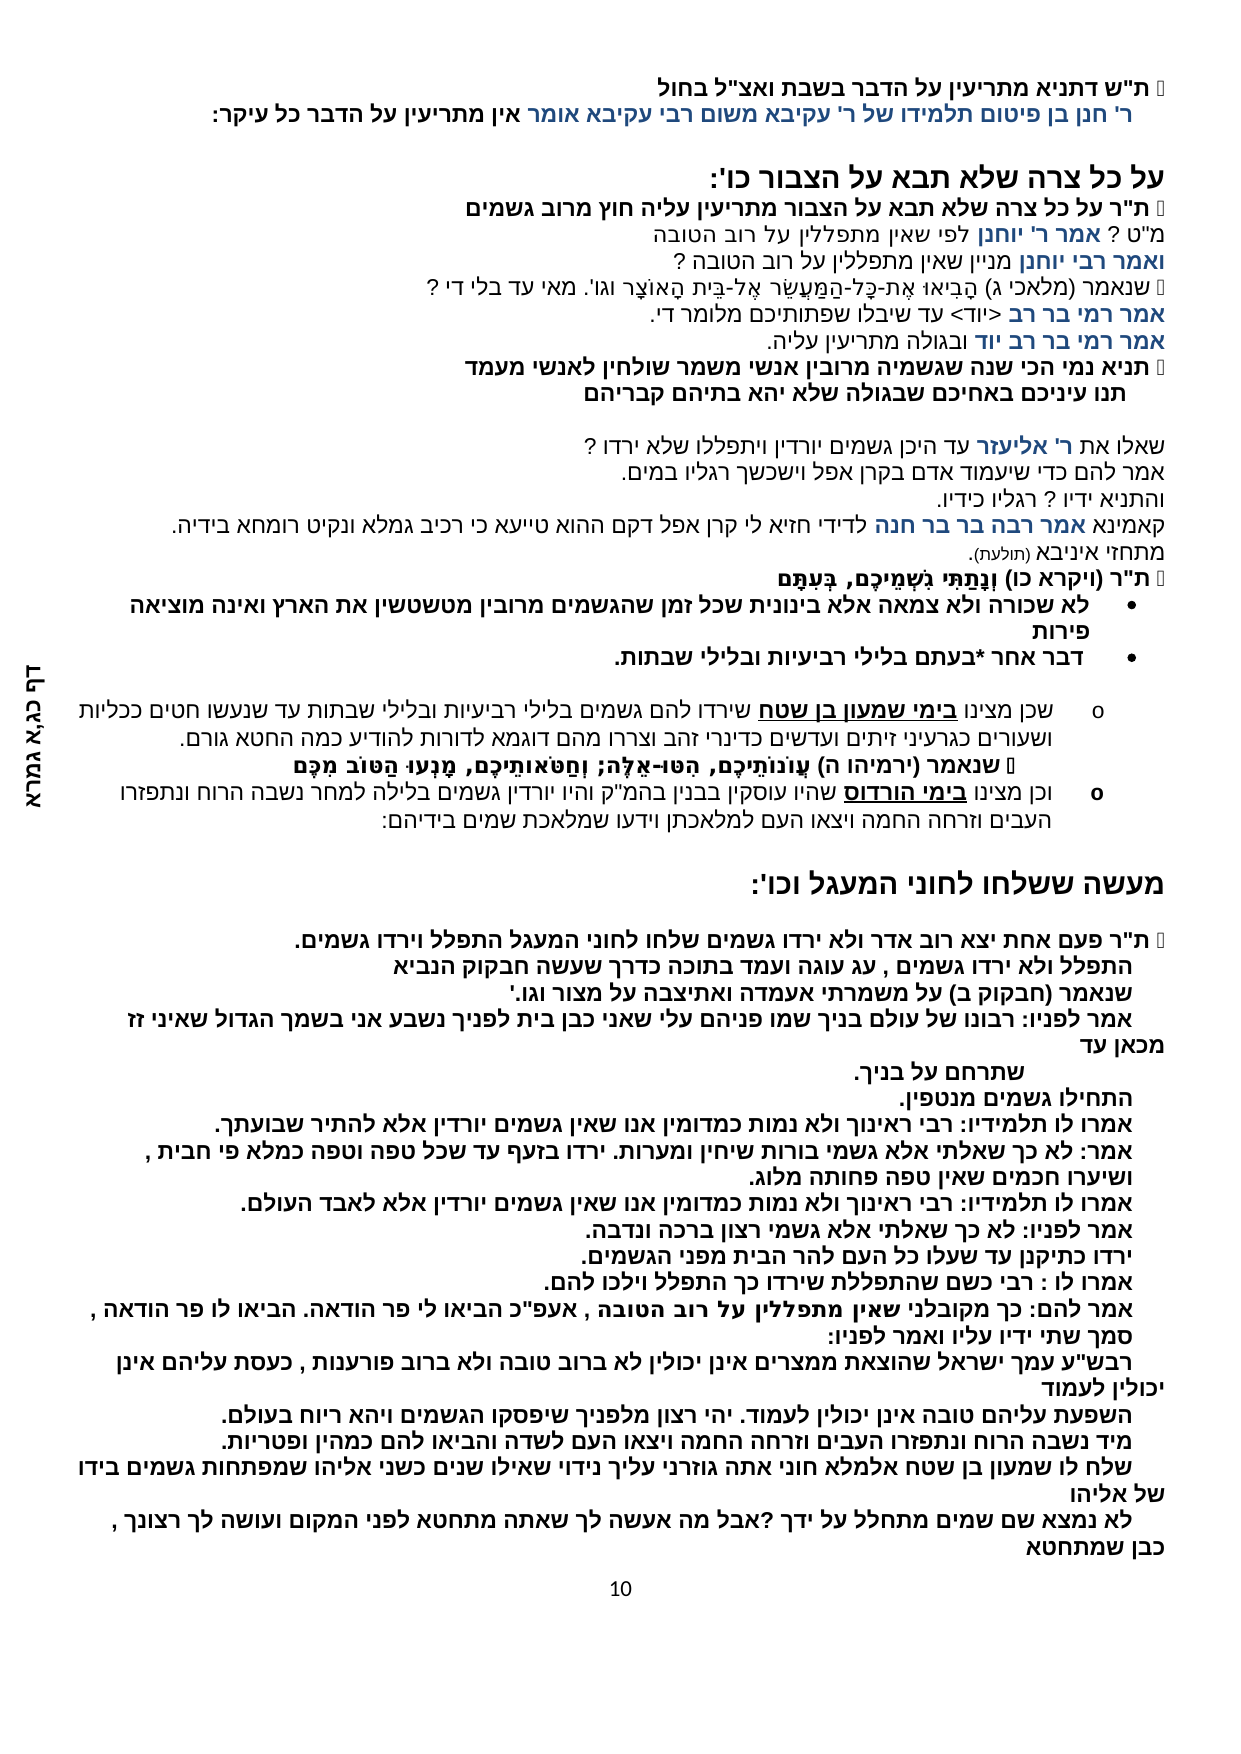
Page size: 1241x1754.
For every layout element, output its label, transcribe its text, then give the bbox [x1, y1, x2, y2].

text ואמר רבי יוחנן מניין שאין מתפללין על רוב הטובה ? [75, 248, 1165, 274]
text שלח לו שמעון בן שטח אלמלא חוני אתה גוזרני עליך נידוי שאילו שנים כשני אליהו שמפתחות גשמים בידו של אליהו [75, 1454, 1165, 1507]
text אמר רמי בר רב יוד ובגולה מתריעין עליה. [75, 328, 1165, 354]
text שנאמר (ירמיהו ה) עֲו‍ֹנוֹתֵיכֶם, הִטּוּ-אֵלֶּה; וְחַטֹּאותֵיכֶם, מָנְעוּ הַטּוֹב מִכֶּם [75, 752, 1090, 779]
text ת"ש דתניא מתריעין על הדבר בשבת ואצ"ל בחול [75, 75, 1165, 101]
text התחילו גשמים מנטפין. [75, 1085, 1165, 1111]
text שאלו את ר' אליעזר עד היכן גשמים יורדין ויתפללו שלא ירדו ? [75, 433, 1165, 459]
text שנאמר (חבקוק ב) על משמרתי אעמדה ואתיצבה על מצור וגו.' [75, 979, 1165, 1006]
text רבש"ע עמך ישראל שהוצאת ממצרים אינן יכולין לא ברוב טובה ולא ברוב פורענות , כעסת עליהם אינן יכולין לעמוד [75, 1349, 1165, 1402]
list וכן מצינו בימי הורדוס שהיו עוסקין בבנין בהמ"ק והיו יורדין גשמים בלילה למחר נשבה הרוח ונתפזרו העבים וזרחה החמה ויצאו העם למלאכתן וידעו שמלאכת שמים בידיהם: [75, 779, 1090, 833]
text מיד נשבה הרוח ונתפזרו העבים וזרחה החמה ויצאו העם לשדה והביאו להם כמהין ופטריות. [75, 1428, 1165, 1454]
text ושיערו חכמים שאין טפה פחותה מלוג. [75, 1164, 1165, 1190]
text אמרו לו תלמידיו: רבי ראינוך ולא נמות כמדומין אנו שאין גשמים יורדין אלא להתיר שבועתך. [75, 1111, 1165, 1138]
text מעשה ששלחו לחוני המעגל וכו': [75, 867, 1165, 900]
text מתחזי איניבא (תולעת). [75, 538, 1165, 565]
text ירדו כתיקנן עד שעלו כל העם להר הבית מפני הגשמים. [75, 1243, 1165, 1269]
text התפלל ולא ירדו גשמים , עג עוגה ועמד בתוכה כדרך שעשה חבקוק הנביא [75, 953, 1165, 979]
text אמר: לא כך שאלתי אלא גשמי בורות שיחין ומערות. ירדו בזעף עד שכל טפה וטפה כמלא פי חבית , [75, 1138, 1165, 1164]
text מ"ט ? אמר ר' יוחנן לפי שאין מתפללין על רוב הטובה [75, 221, 1165, 248]
text קאמינא אמר רבה בר בר חנה לדידי חזיא לי קרן אפל דקם ההוא טייעא כי רכיב גמלא ונקיט רומחא בידיה. [75, 512, 1165, 538]
text שתרחם על בניך. [75, 1058, 1165, 1085]
text תנו עיניכם באחיכם שבגולה שלא יהא בתיהם קבריהם [75, 380, 1165, 407]
list דבר אחר *בעתם בלילי רביעיות ובלילי שבתות. [75, 644, 1128, 671]
text אמר להם כדי שיעמוד אדם בקרן אפל וישכשך רגליו במים. [75, 459, 1165, 486]
list לא שכורה ולא צמאה אלא בינונית שכל זמן שהגשמים מרובין מטשטשין את הארץ ואינה מוציאה פירות [75, 592, 1128, 644]
text שנאמר (מלאכי ג) הָבִיאוּ אֶת-כָּל-הַמַּעֲשֵׂר אֶל-בֵּית הָאוֹצָר וגו'. מאי עד בלי די ? [75, 274, 1165, 301]
text אמר להם: כך מקובלני שאין מתפללין על רוב הטובה , אעפ"כ הביאו לי פר הודאה. הביאו לו פר הודאה , [75, 1296, 1165, 1323]
text לא נמצא שם שמים מתחלל על ידך ?אבל מה אעשה לך שאתה מתחטא לפני המקום ועושה לך רצונך , כבן שמתחטא [75, 1507, 1165, 1560]
text השפעת עליהם טובה אינן יכולין לעמוד. יהי רצון מלפניך שיפסקו הגשמים ויהא ריוח בעולם. [75, 1402, 1165, 1428]
text אמר לפניו: לא כך שאלתי אלא גשמי רצון ברכה ונדבה. [75, 1217, 1165, 1243]
text תניא נמי הכי שנה שגשמיה מרובין אנשי משמר שולחין לאנשי מעמד [75, 354, 1165, 380]
text אמר לפניו: רבונו של עולם בניך שמו פניהם עלי שאני כבן בית לפניך נשבע אני בשמך הגדול שאיני זז מכאן עד [75, 1006, 1165, 1058]
text ר' חנן בן פיטום תלמידו של ר' עקיבא משום רבי עקיבא אומר אין מתריעין על הדבר כל עיקר: [75, 101, 1165, 128]
text ת"ר על כל צרה שלא תבא על הצבור מתריעין עליה חוץ מרוב גשמים [75, 195, 1165, 221]
text והתניא ידיו ? רגליו כידיו. [75, 486, 1165, 512]
text ת"ר (ויקרא כו) וְנָתַתִּי גִשְׁמֵיכֶם, בְּעִתָּם [75, 565, 1165, 592]
list שכן מצינו בימי שמעון בן שטח שירדו להם גשמים בלילי רביעיות ובלילי שבתות עד שנעשו חטים ככליות ושעורים כגרעיני זיתים ועדשים כדינרי זהב וצררו מהם דוגמא לדורות להודיע כמה החטא גורם. [75, 697, 1091, 752]
text על כל צרה שלא תבא על הצבור כו': [75, 161, 1165, 195]
text ת"ר פעם אחת יצא רוב אדר ולא ירדו גשמים שלחו לחוני המעגל התפלל וירדו גשמים. [75, 927, 1165, 953]
text אמרו לו תלמידיו: רבי ראינוך ולא נמות כמדומין אנו שאין גשמים יורדין אלא לאבד העולם. [75, 1190, 1165, 1217]
text אמר רמי בר רב <יוד> עד שיבלו שפתותיכם מלומר די. [75, 301, 1165, 328]
text סמך שתי ידיו עליו ואמר לפניו: [75, 1323, 1165, 1349]
text אמרו לו : רבי כשם שהתפללת שירדו כך התפלל וילכו להם. [75, 1269, 1165, 1296]
